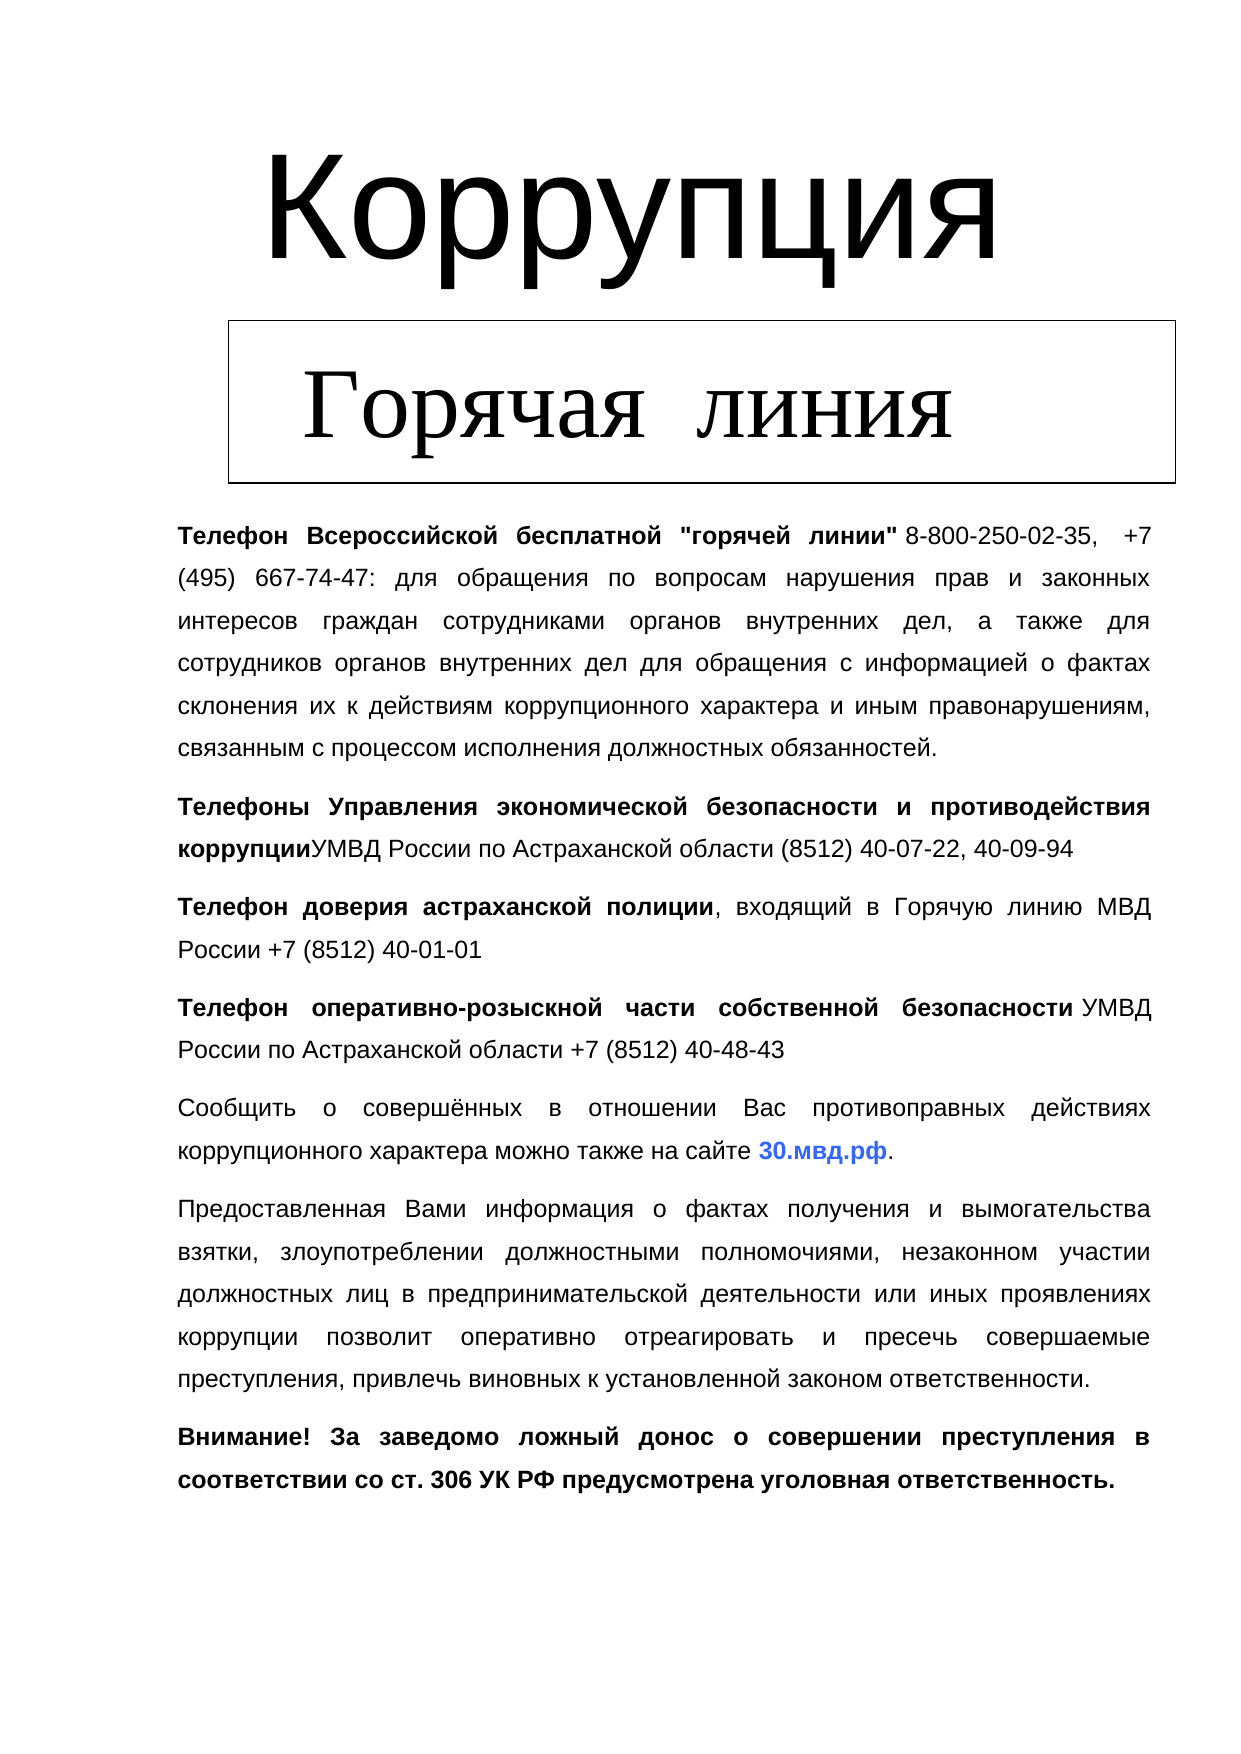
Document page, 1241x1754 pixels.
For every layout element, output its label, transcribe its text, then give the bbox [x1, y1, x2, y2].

text Внимание! За заведомо ложный донос о совершении преступления в соответствии со ст. 306 УК РФ предусмотрена уголовная ответственность. [177, 1408, 1152, 1493]
text Телефоны Управления экономической безопасности и противодействия коррупцииУМВД России по Астраханской области (8512) 40-07-22, 40-09-94 [177, 778, 1152, 863]
text Горячая линия [229, 321, 1175, 482]
text Сообщить о совершённых в отношении Вас противоправных действиях коррупционного характера можно также на сайте 30.мвд.рф. [177, 1080, 1152, 1165]
text Телефон доверия астраханской полиции, входящий в Горячую линию МВД России +7 (8512) 40-01-01 [177, 878, 1152, 963]
text Телефон Всероссийской бесплатной "горячей линии" 8-800-250-02-35, +7 (495) 667-74-47: для обращения по вопросам нарушения прав и законных интересов граждан сотрудниками органов внутренних дел, а также для сотрудников органов внутренних дел для обращения с информацией о фактах склонения их к действиям коррупционного характера и иным правонарушениям, связанным с процессом исполнения должностных обязанностей. [177, 507, 1152, 762]
text Коррупция [177, 118, 1152, 291]
text Предоставленная Вами информация о фактах получения и вымогательства взятки, злоупотреблении должностными полномочиями, незаконном участии должностных лиц в предпринимательской деятельности или иных проявлениях коррупции позволит оперативно отреагировать и пресечь совершаемые преступления, привлечь виновных к установленной законом ответственности. [177, 1180, 1152, 1393]
text Телефон оперативно-розыскной части собственной безопасности УМВД России по Астраханской области +7 (8512) 40-48-43 [177, 979, 1152, 1064]
